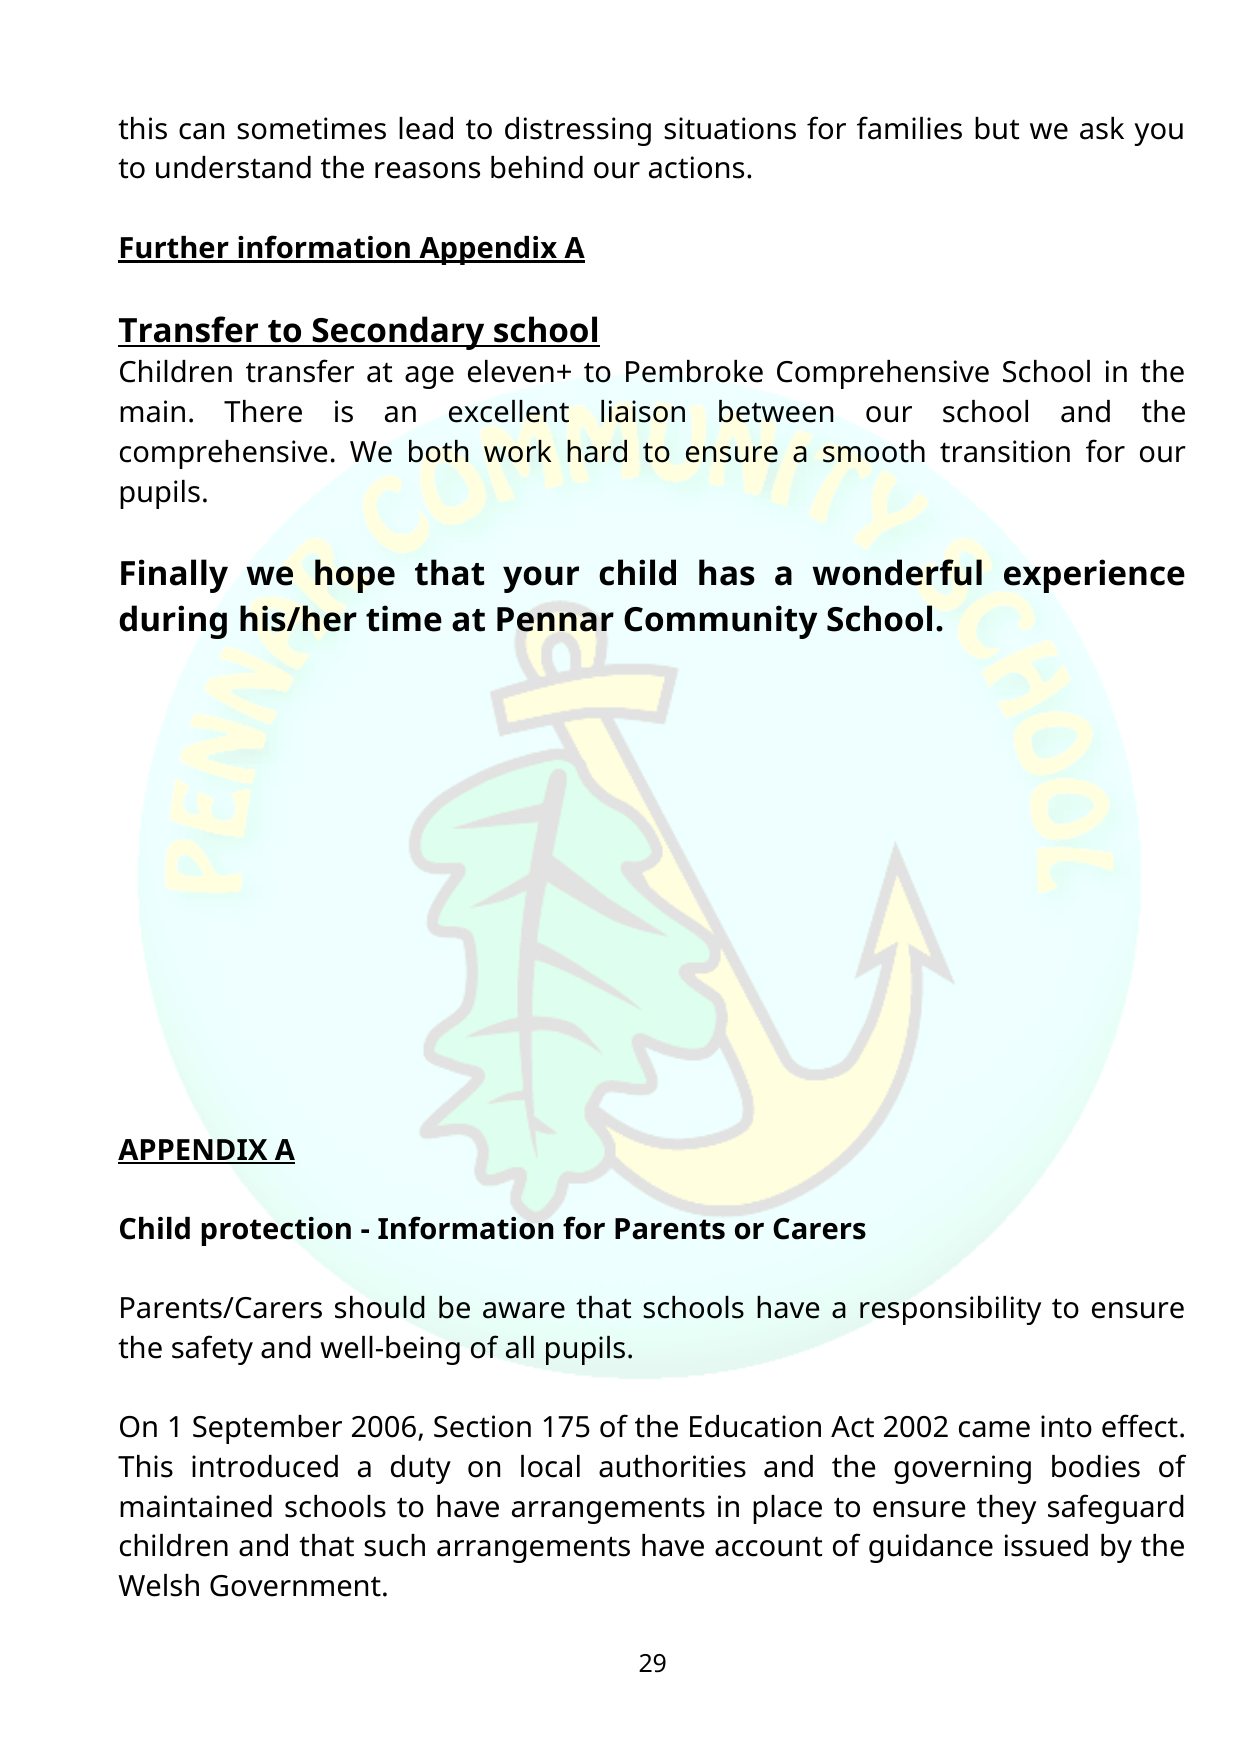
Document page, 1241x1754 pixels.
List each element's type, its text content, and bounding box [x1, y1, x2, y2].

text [118, 108, 1187, 187]
text On 1 September 2006, Section 175 of the Education Act 2002 came into effect. This introduced a duty on local authorities and the governing bodies of maintained schools to have arrangements in place to ensure they safeguard children and that such arrangements have account of guidance issued by the Welsh Government. [118, 1407, 1187, 1605]
text Transfer to Secondary school [118, 306, 1187, 352]
text Finally we hope that your child has a wonderful experience during his/her time at Pennar Community School. [118, 550, 1187, 641]
text Parents/Carers should be aware that schools have a responsibility to ensure the safety and well-being of all pupils. [118, 1287, 1187, 1367]
text Child protection - Information for Parents or Carers [118, 1208, 1187, 1248]
text Children transfer at age eleven+ to Pembroke Comprehensive School in the main. There is an excellent liaison between our school and the comprehensive. We both work hard to ensure a smooth transition for our pupils. [118, 352, 1187, 511]
text APPENDIX A [118, 1129, 1187, 1168]
text Further information Appendix A [118, 227, 1187, 267]
